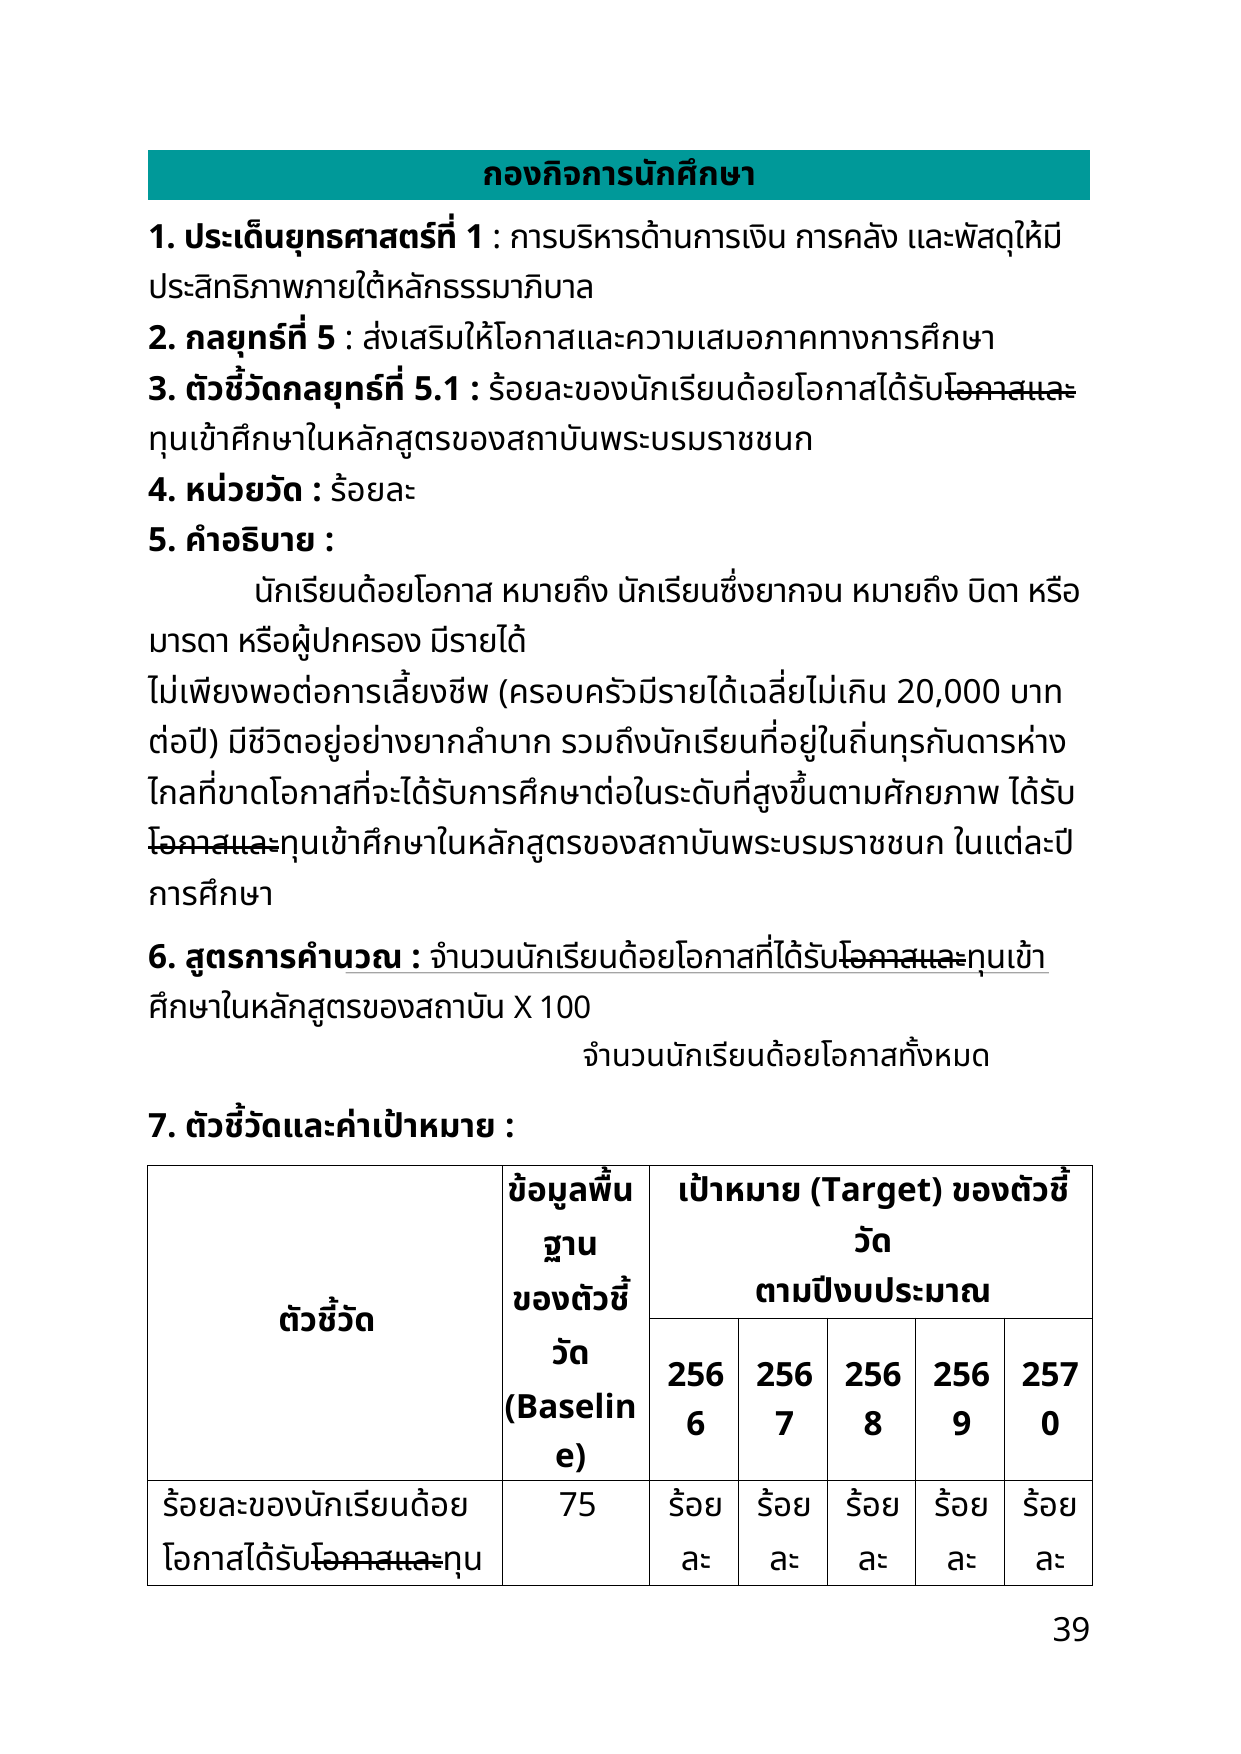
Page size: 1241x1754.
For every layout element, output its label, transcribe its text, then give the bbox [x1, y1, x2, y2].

table_cell ร้อยละ 85 [916, 1481, 1004, 1585]
table_cell 2569 [916, 1319, 1004, 1479]
text 6. สูตรการคำนวณ : จำนวนนักเรียนด้อยโอกาสที่ได้รับโอกาสและทุนเข้าศึกษาในหลักสูตรของสถาบัน X 100 [148, 933, 1090, 1034]
table_cell ร้อยละ 75 [650, 1481, 738, 1585]
table_cell ร้อยละ 80 [739, 1481, 827, 1585]
table_header ข้อมูลพื้นฐาน ของตัวชี้วัด (Baseline) [503, 1166, 649, 1479]
table_cell 2568 [828, 1319, 915, 1479]
table_cell ร้อยละ 80 [828, 1481, 915, 1585]
table_header ตัวชี้วัด [148, 1166, 502, 1479]
text กองกิจการนักศึกษา [148, 150, 1090, 200]
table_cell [148, 1481, 502, 1585]
text 4. หน่วยวัด : ร้อยละ [148, 466, 1090, 516]
table_cell 2570 [1005, 1319, 1092, 1479]
table_cell 2567 [739, 1319, 827, 1479]
table_cell 2566 [650, 1319, 738, 1479]
text 7. ตัวชี้วัดและค่าเป้าหมาย : [148, 1102, 1090, 1152]
text 1. ประเด็นยุทธศาสตร์ที่ 1 : การบริหารด้านการเงิน การคลัง และพัสดุให้มีประสิทธิภาพภายใต้หลักธรรมาภิบาล [148, 213, 1090, 314]
table_header เป้าหมาย (Target) ของตัวชี้วัด ตามปีงบประมาณ [650, 1166, 1092, 1317]
text นักเรียนด้อยโอกาส หมายถึง นักเรียนซึ่งยากจน หมายถึง บิดา หรือมารดา หรือผู้ปกครอง มีรายได้ ไม่เพียงพอต่อการเลี้ยงชีพ (ครอบครัวมีรายได้เฉลี่ยไม่เกิน 20,000 บาทต่อปี) มีชีวิตอยู่อย่างยากลำบาก รวมถึงนักเรียนที่อยู่ในถิ่นทุรกันดารห่างไกลที่ขาดโอกาสที่จะได้รับการศึกษาต่อในระดับที่สูงขึ้นตามศักยภาพ ได้รับโอกาสและทุนเข้าศึกษาในหลักสูตรของสถาบันพระบรมราชชนก ในแต่ละปีการศึกษา [148, 567, 1090, 920]
table_cell ร้อยละ 85 [1005, 1481, 1092, 1585]
table_cell 75 [503, 1481, 649, 1585]
text 2. กลยุทธ์ที่ 5 : ส่งเสริมให้โอกาสและความเสมอภาคทางการศึกษา [148, 314, 1090, 364]
text 3. ตัวชี้วัดกลยุทธ์ที่ 5.1 : ร้อยละของนักเรียนด้อยโอกาสได้รับโอกาสและทุนเข้าศึกษาในหลักสูตรของสถาบันพระบรมราชชนก [148, 364, 1090, 466]
text จำนวนนักเรียนด้อยโอกาสทั้งหมด [148, 1034, 1090, 1081]
text 5. คำอธิบาย : [148, 516, 1090, 567]
